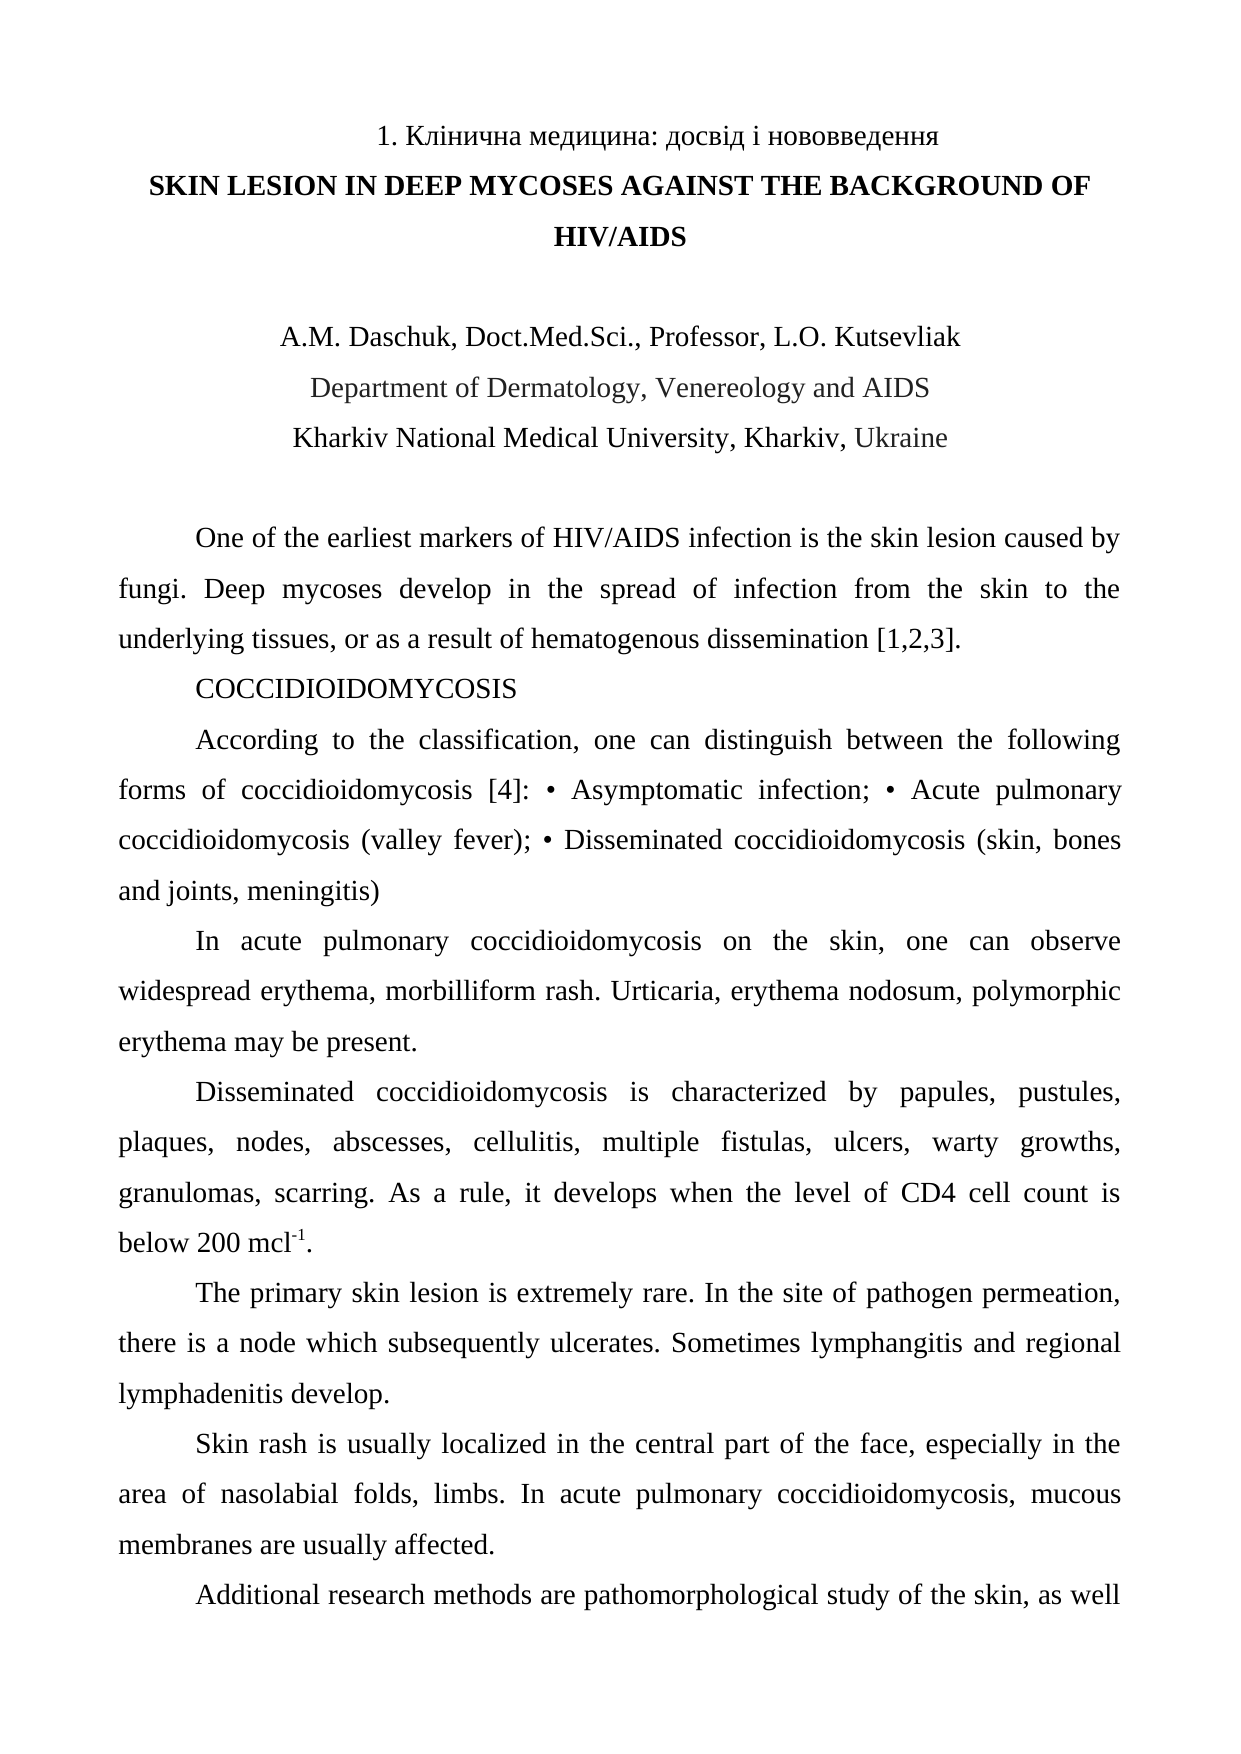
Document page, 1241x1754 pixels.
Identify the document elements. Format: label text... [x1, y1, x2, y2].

text A.M. Daschuk, Doct.Med.Sci., Professor, L.O. Kutsevliak [118, 319, 1122, 353]
text 1. Клінична медицина: досвід і нововведення [193, 118, 1122, 152]
text One of the earliest markers of HIV/AIDS infection is the skin lesion caused by fungi. Deep mycoses develop in the spread of infection from the skin to the underlying tissues, or as a result of hematogenous dissemination [1,2,3]. [118, 521, 1122, 655]
text According to the classification, one can distinguish between the following forms of coccidioidomycosis [4]: • Asymptomatic infection; • Acute pulmonary coccidioidomycosis (valley fever); • Disseminated coccidioidomycosis (skin, bones and joints, meningitis) [118, 722, 1122, 906]
text Kharkiv National Medical University, Kharkiv, Ukraine [118, 420, 1122, 453]
text In acute pulmonary coccidioidomycosis on the skin, one can observe widespread erythema, morbilliform rash. Urticaria, erythema nodosum, polymorphic erythema may be present. [118, 923, 1122, 1057]
text Skin rash is usually localized in the central part of the face, especially in the area of nasolabial folds, limbs. In acute pulmonary coccidioidomycosis, mucous membranes are usually affected. [118, 1426, 1122, 1560]
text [118, 1577, 1122, 1611]
text The primary skin lesion is extremely rare. In the site of pathogen permeation, there is a node which subsequently ulcerates. Sometimes lymphangitis and regional lymphadenitis develop. [118, 1275, 1122, 1409]
text Department of Dermatology, Venereology and AIDS [118, 370, 1122, 403]
text SKIN LESION IN DEEP MYCOSES AGAINST THE BACKGROUND OF HIV/AIDS [118, 168, 1122, 252]
text Disseminated coccidioidomycosis is characterized by papules, pustules, plaques, nodes, abscesses, cellulitis, multiple fistulas, ulcers, warty growths, granulomas, scarring. As a rule, it develops when the level of CD4 cell count is below 200 mcl-1. [118, 1074, 1122, 1258]
text COCCIDIOIDOMYCOSIS [118, 672, 1122, 705]
